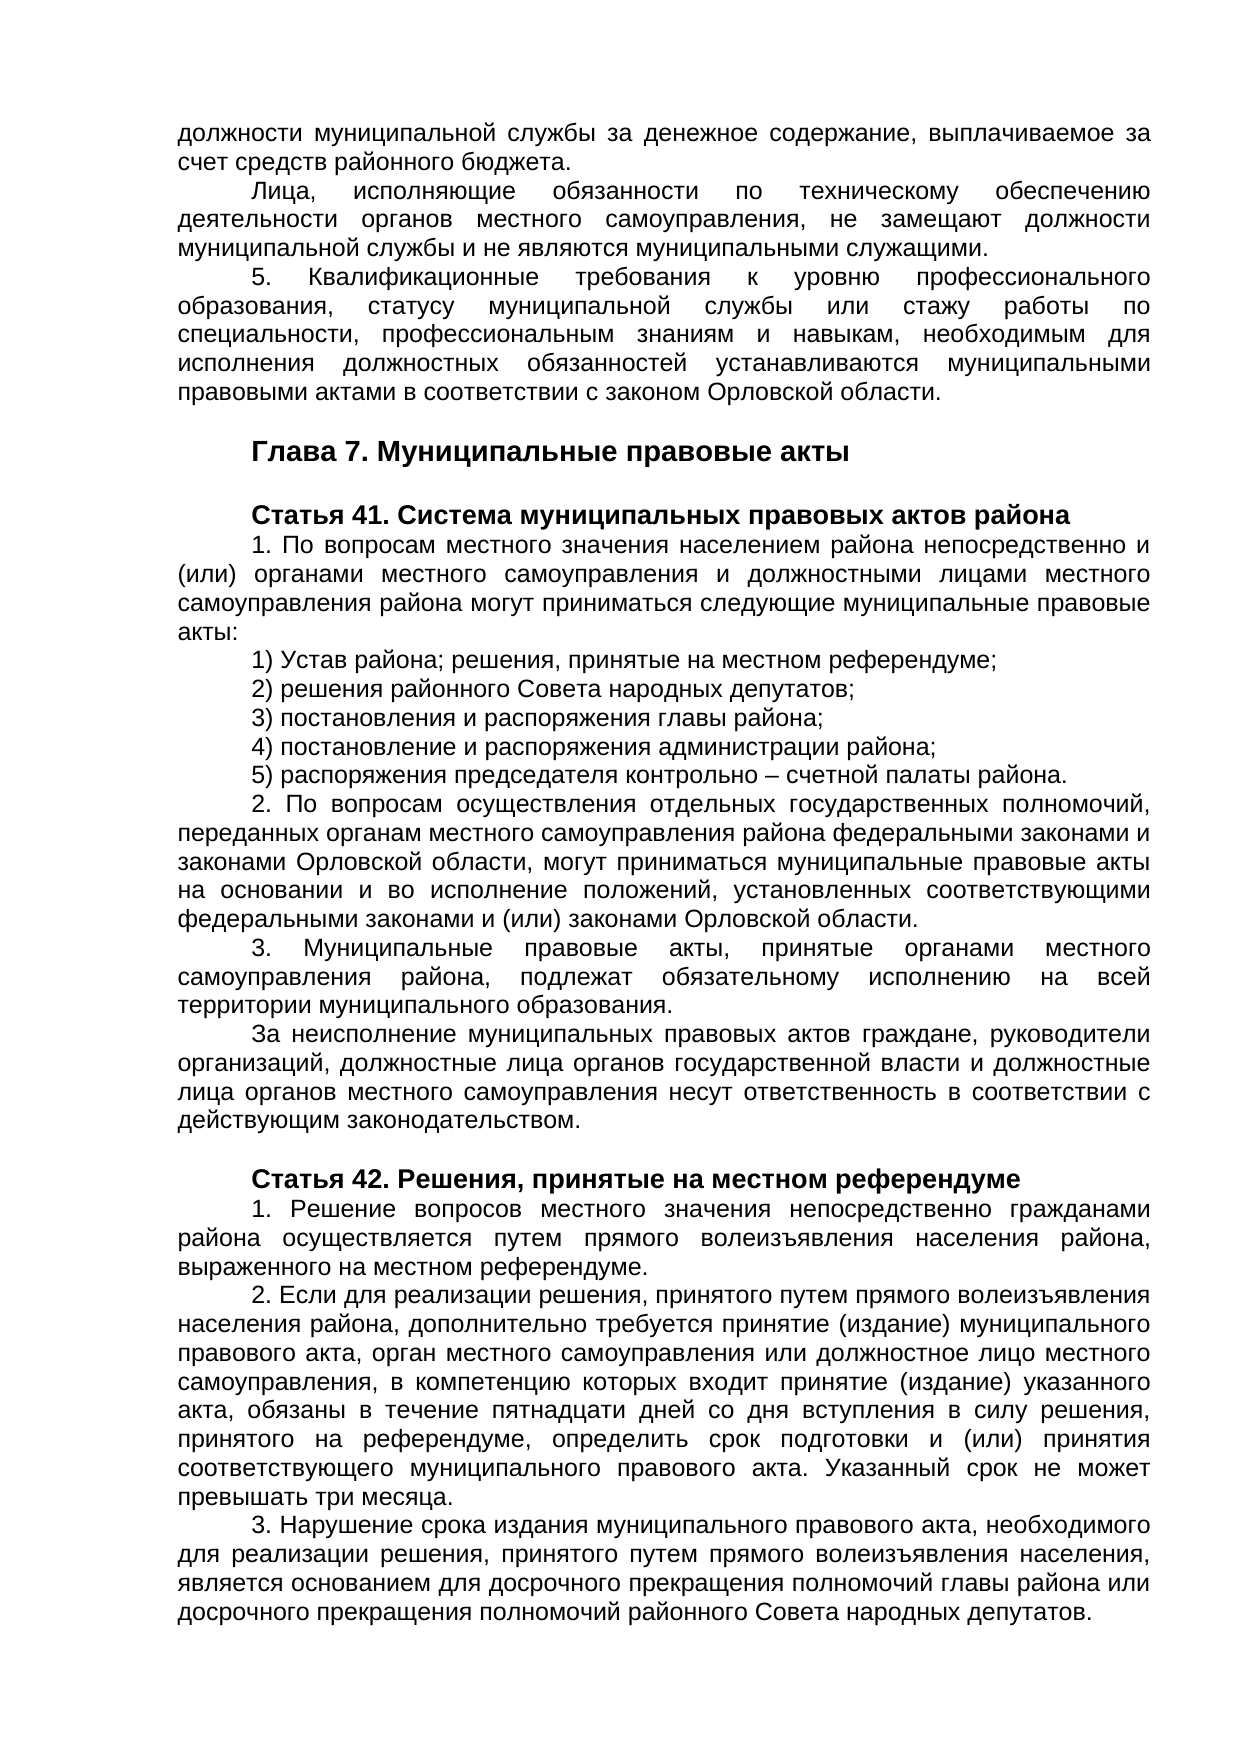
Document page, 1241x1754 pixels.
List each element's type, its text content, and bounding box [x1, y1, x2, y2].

text Лица, исполняющие обязанности по техническому обеспечению деятельности органов местного самоуправления, не замещают должности муниципальной службы и не являются муниципальными служащими. [177, 176, 1152, 262]
text 4) постановление и распоряжения администрации района; [177, 732, 1152, 760]
text 2. Если для реализации решения, принятого путем прямого волеизъявления населения района, дополнительно требуется принятие (издание) муниципального правового акта, орган местного самоуправления или должностное лицо местного самоуправления, в компетенцию которых входит принятие (издание) указанного акта, обязаны в течение пятнадцати дней со дня вступления в силу решения, принятого на референдуме, определить срок подготовки и (или) принятия соответствующего муниципального правового акта. Указанный срок не может превышать три месяца. [177, 1280, 1152, 1510]
text 3) постановления и распоряжения главы района; [177, 703, 1152, 732]
text 5) распоряжения председателя контрольно – счетной палаты района. [177, 760, 1152, 789]
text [177, 118, 1152, 176]
text 1. По вопросам местного значения населением района непосредственно и (или) органами местного самоуправления и должностными лицами местного самоуправления района могут приниматься следующие муниципальные правовые акты: [177, 530, 1152, 645]
text 5. Квалификационные требования к уровню профессионального образования, статусу муниципальной службы или стажу работы по специальности, профессиональным знаниям и навыкам, необходимым для исполнения должностных обязанностей устанавливаются муниципальными правовыми актами в соответствии с законом Орловской области. [177, 262, 1152, 406]
text 2. По вопросам осуществления отдельных государственных полномочий, переданных органам местного самоуправления района федеральными законами и законами Орловской области, могут приниматься муниципальные правовые акты на основании и во исполнение положений, установленных соответствующими федеральными законами и (или) законами Орловской области. [177, 789, 1152, 933]
text 3. Нарушение срока издания муниципального правового акта, необходимого для реализации решения, принятого путем прямого волеизъявления населения, является основанием для досрочного прекращения полномочий главы района или досрочного прекращения полномочий районного Совета народных депутатов. [177, 1510, 1152, 1625]
text 2) решения районного Совета народных депутатов; [177, 674, 1152, 703]
text Статья 41. Система муниципальных правовых актов района [177, 499, 1152, 530]
text 1. Решение вопросов местного значения непосредственно гражданами района осуществляется путем прямого волеизъявления населения района, выраженного на местном референдуме. [177, 1194, 1152, 1280]
text Глава 7. Муниципальные правовые акты [177, 434, 1152, 468]
text Статья 42. Решения, принятые на местном референдуме [177, 1163, 1152, 1194]
text За неисполнение муниципальных правовых актов граждане, руководители организаций, должностные лица органов государственной власти и должностные лица органов местного самоуправления несут ответственность в соответствии с действующим законодательством. [177, 1019, 1152, 1134]
text 3. Муниципальные правовые акты, принятые органами местного самоуправления района, подлежат обязательному исполнению на всей территории муниципального образования. [177, 933, 1152, 1019]
text 1) Устав района; решения, принятые на местном референдуме; [177, 645, 1152, 674]
